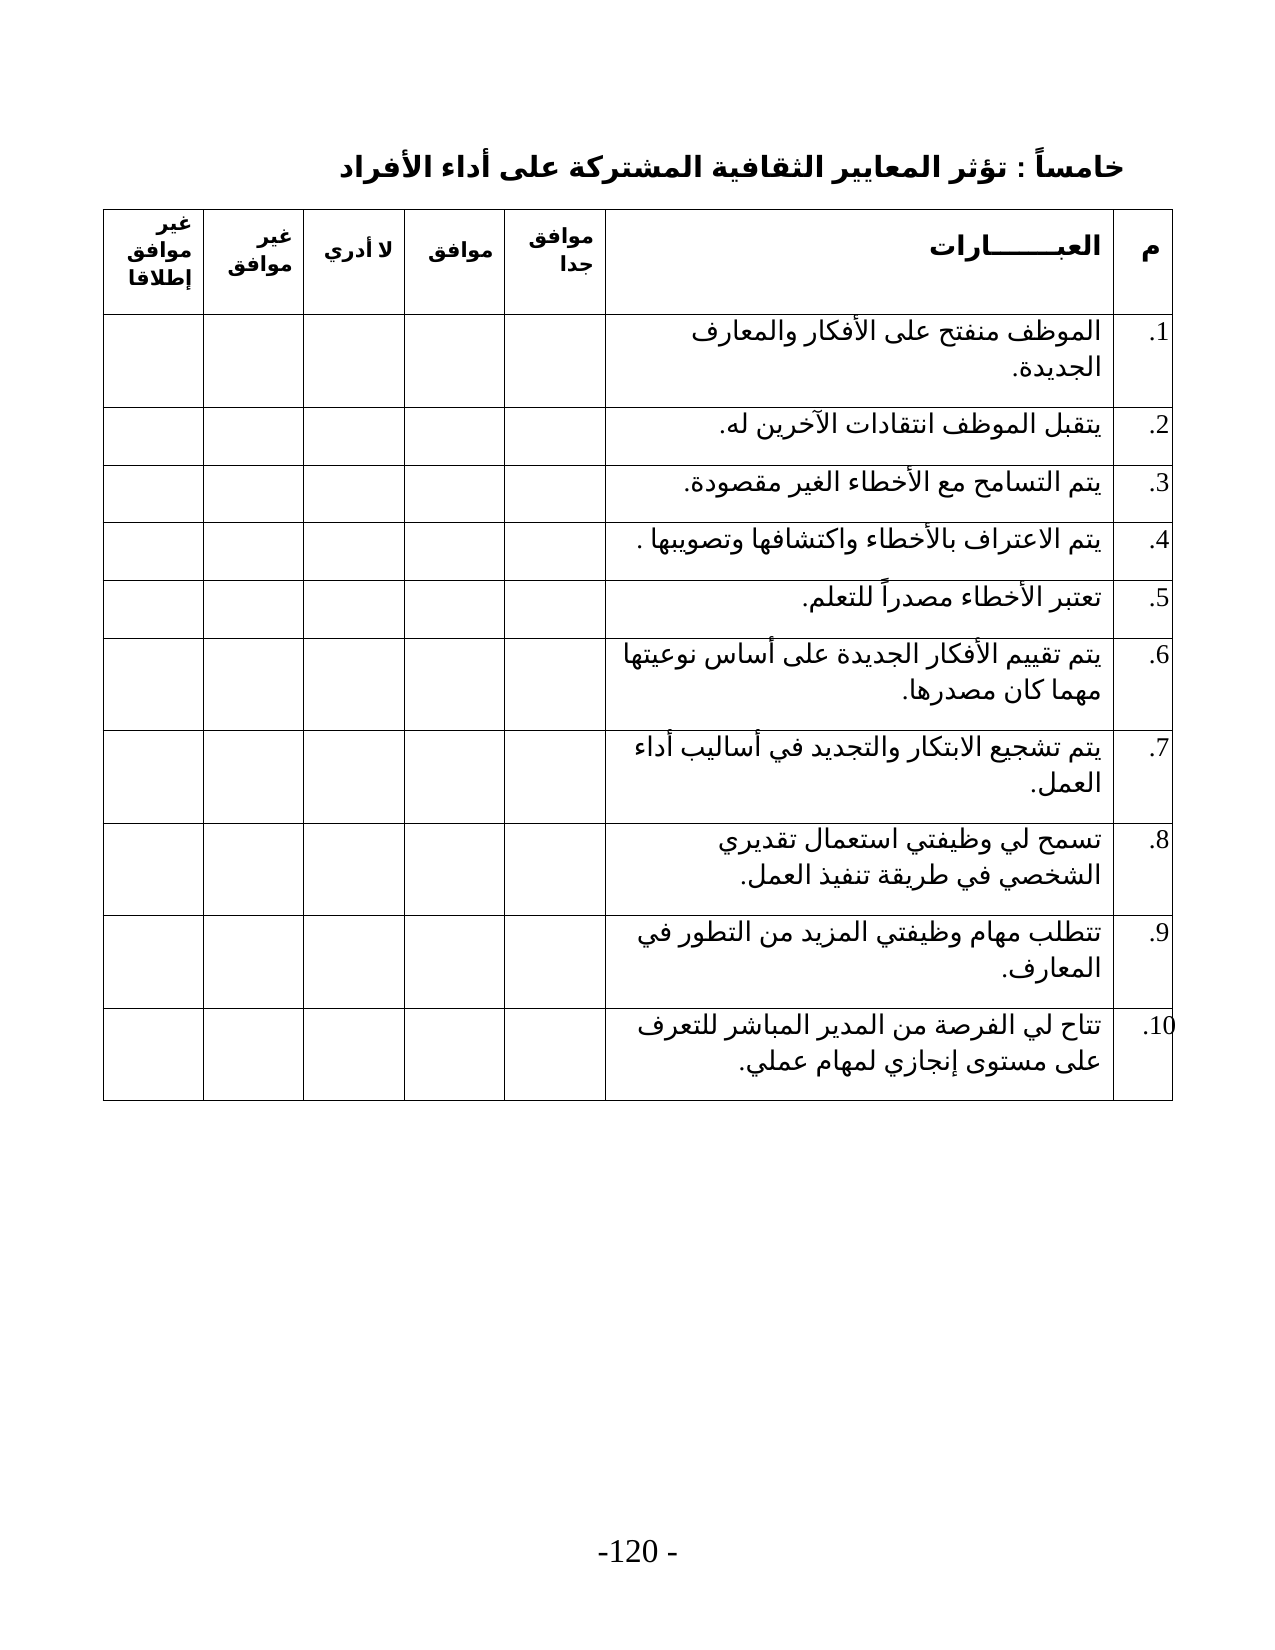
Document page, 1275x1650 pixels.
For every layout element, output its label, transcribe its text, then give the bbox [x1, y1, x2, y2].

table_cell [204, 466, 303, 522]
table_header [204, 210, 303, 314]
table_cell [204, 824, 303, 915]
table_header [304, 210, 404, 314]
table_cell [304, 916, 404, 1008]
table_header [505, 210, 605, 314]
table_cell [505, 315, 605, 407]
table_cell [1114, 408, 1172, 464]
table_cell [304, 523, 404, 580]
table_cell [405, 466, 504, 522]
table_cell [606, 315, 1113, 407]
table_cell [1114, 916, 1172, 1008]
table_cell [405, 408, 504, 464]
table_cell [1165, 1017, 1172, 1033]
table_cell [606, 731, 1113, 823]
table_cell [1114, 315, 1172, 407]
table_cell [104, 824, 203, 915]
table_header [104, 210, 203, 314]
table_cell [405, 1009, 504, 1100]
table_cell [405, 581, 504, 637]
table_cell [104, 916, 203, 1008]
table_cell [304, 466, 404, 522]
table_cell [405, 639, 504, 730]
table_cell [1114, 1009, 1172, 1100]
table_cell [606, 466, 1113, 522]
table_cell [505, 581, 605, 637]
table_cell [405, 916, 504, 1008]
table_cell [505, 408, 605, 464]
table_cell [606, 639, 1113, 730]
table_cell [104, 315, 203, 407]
text خامساً : تؤثر المعايير الثقافية المشتركة على أداء الأفراد [150, 150, 1125, 183]
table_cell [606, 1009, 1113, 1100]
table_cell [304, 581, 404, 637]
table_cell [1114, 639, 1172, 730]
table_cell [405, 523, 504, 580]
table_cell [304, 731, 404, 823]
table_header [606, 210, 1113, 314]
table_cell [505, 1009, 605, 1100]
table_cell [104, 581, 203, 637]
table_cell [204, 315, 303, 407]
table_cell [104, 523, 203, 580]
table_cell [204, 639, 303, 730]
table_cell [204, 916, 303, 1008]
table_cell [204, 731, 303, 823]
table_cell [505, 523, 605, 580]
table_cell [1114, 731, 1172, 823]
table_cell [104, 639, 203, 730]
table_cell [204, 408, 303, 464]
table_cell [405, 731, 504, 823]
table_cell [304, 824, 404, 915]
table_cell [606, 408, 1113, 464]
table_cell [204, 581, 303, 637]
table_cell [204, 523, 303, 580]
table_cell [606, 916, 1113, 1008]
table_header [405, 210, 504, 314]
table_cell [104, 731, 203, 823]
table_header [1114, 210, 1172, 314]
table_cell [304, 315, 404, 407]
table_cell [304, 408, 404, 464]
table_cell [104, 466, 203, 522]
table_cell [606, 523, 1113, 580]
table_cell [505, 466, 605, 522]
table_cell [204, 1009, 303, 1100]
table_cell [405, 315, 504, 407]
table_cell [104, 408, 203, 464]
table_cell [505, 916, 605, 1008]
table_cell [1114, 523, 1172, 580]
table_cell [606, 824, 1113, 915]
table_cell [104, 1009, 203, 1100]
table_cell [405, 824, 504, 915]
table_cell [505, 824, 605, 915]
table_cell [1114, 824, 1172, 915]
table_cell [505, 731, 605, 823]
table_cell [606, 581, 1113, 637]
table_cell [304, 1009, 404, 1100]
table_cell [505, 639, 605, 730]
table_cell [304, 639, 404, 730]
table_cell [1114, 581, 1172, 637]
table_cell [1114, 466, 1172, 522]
